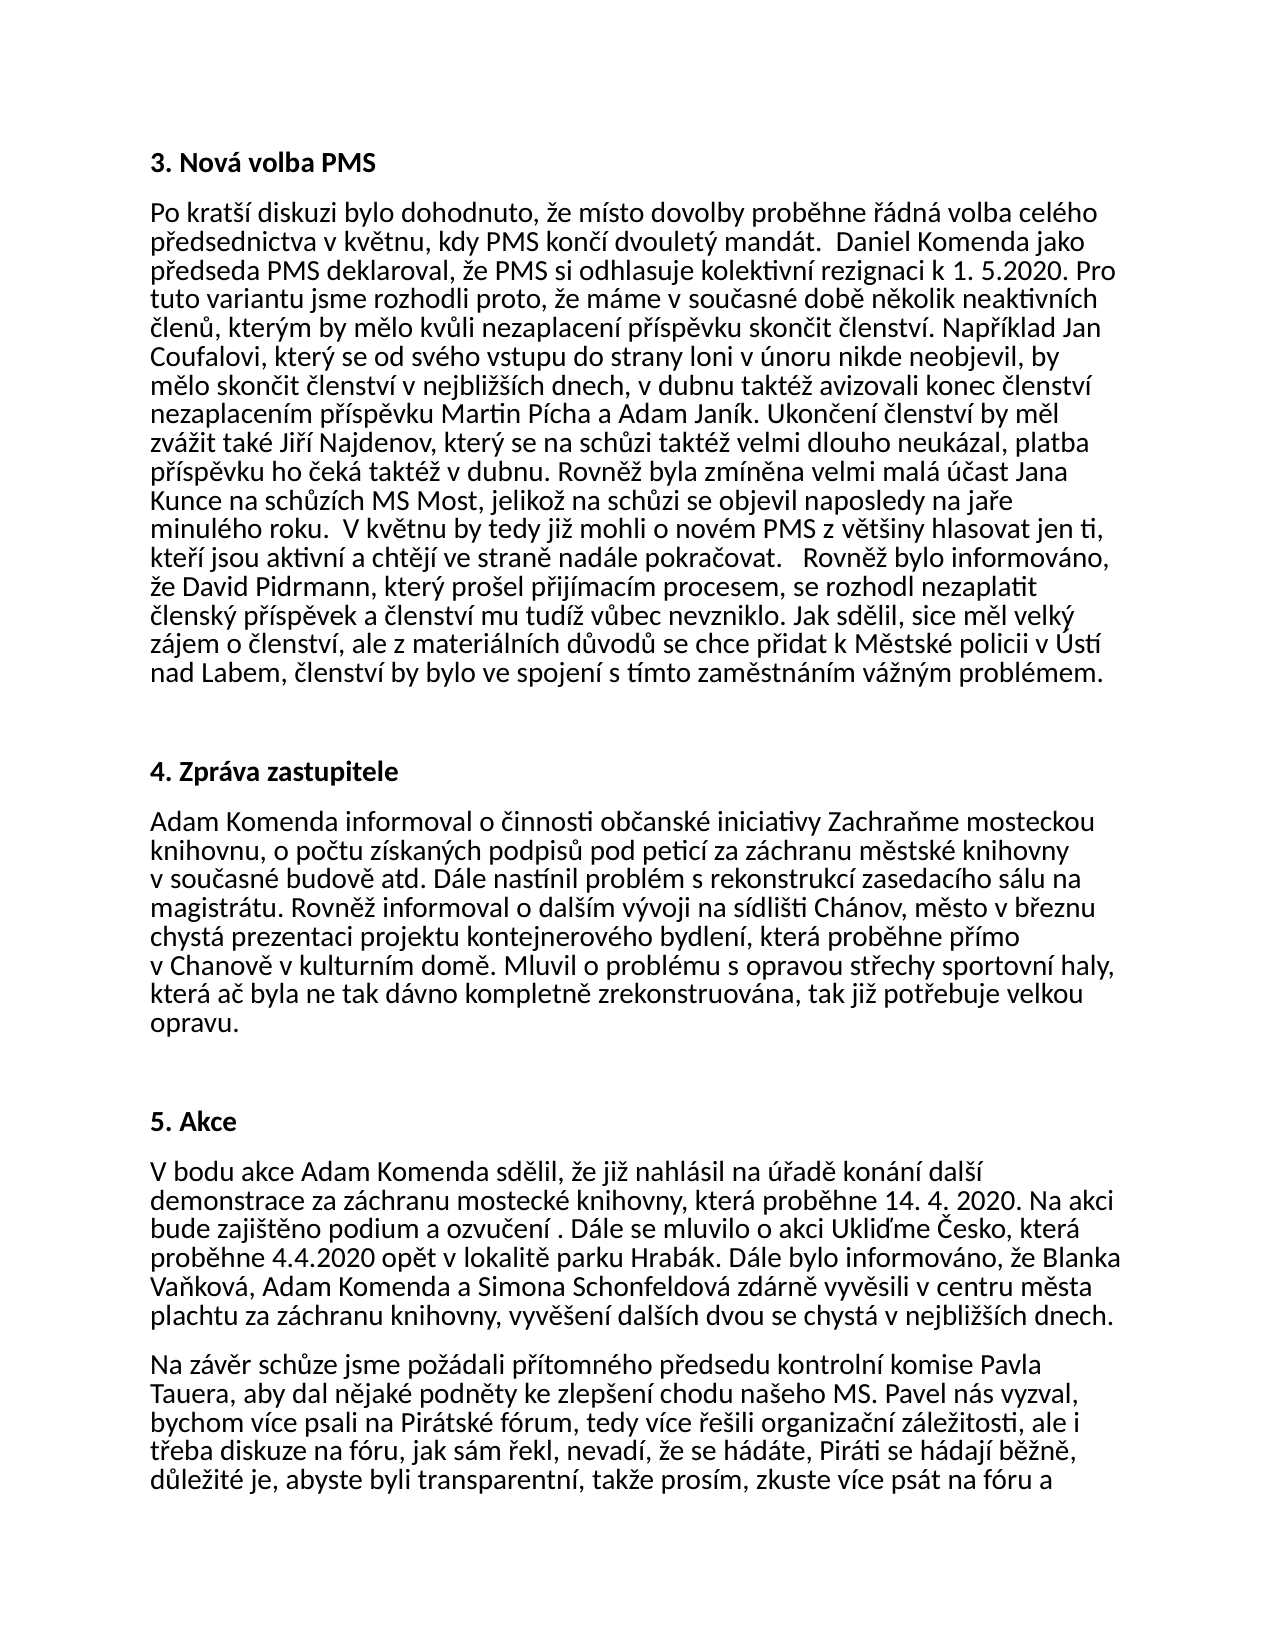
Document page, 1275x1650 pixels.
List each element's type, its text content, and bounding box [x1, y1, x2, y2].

text 3. Nová volba PMS [150, 150, 1125, 179]
text 5. Akce [150, 1109, 1125, 1137]
text 4. Zpráva zastupitele [150, 759, 1125, 787]
text V bodu akce Adam Komenda sdělil, že již nahlásil na úřadě konání další demonstrace za záchranu mostecké knihovny, která proběhne 14. 4. 2020. Na akci bude zajištěno podium a ozvučení . Dále se mluvilo o akci Ukliďme Česko, která proběhne 4.4.2020 opět v lokalitě parku Hrabák. Dále bylo informováno, že Blanka Vaňková, Adam Komenda a Simona Schonfeldová zdárně vyvěsili v centru města plachtu za záchranu knihovny, vyvěšení dalších dvou se chystá v nejbližších dnech. [150, 1158, 1125, 1331]
text Po kratší diskuzi bylo dohodnuto, že místo dovolby proběhne řádná volba celého předsednictva v květnu, kdy PMS končí dvouletý mandát. Daniel Komenda jako předseda PMS deklaroval, že PMS si odhlasuje kolektivní rezignaci k 1. 5.2020. Pro tuto variantu jsme rozhodli proto, že máme v současné době několik neaktivních členů, kterým by mělo kvůli nezaplacení příspěvku skončit členství. Například Jan Coufalovi, který se od svého vstupu do strany loni v únoru nikde neobjevil, by mělo skončit členství v nejbližších dnech, v dubnu taktéž avizovali konec členství nezaplacením příspěvku Martin Pícha a Adam Janík. Ukončení členství by měl zvážit také Jiří Najdenov, který se na schůzi taktéž velmi dlouho neukázal, platba příspěvku ho čeká taktéž v dubnu. Rovněž byla zmíněna velmi malá účast Jana Kunce na schůzích MS Most, jelikož na schůzi se objevil naposledy na jaře minulého roku. V květnu by tedy již mohli o novém PMS z většiny hlasovat jen ti, kteří jsou aktivní a chtějí ve straně nadále pokračovat. Rovněž bylo informováno, že David Pidrmann, který prošel přijímacím procesem, se rozhodl nezaplatit členský příspěvek a členství mu tudíž vůbec nevzniklo. Jak sdělil, sice měl velký zájem o členství, ale z materiálních důvodů se chce přidat k Městské policii v Ústí nad Labem, členství by bylo ve spojení s tímto zaměstnáním vážným problémem. [150, 199, 1125, 688]
text Adam Komenda informoval o činnosti občanské iniciativy Zachraňme mosteckou knihovnu, o počtu získaných podpisů pod peticí za záchranu městské knihovny v současné budově atd. Dále nastínil problém s rekonstrukcí zasedacího sálu na magistrátu. Rovněž informoval o dalším vývoji na sídlišti Chánov, město v březnu chystá prezentaci projektu kontejnerového bydlení, která proběhne přímo v Chanově v kulturním domě. Mluvil o problému s opravou střechy sportovní haly, která ač byla ne tak dávno kompletně zrekonstruována, tak již potřebuje velkou opravu. [150, 808, 1125, 1038]
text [150, 1352, 1125, 1495]
